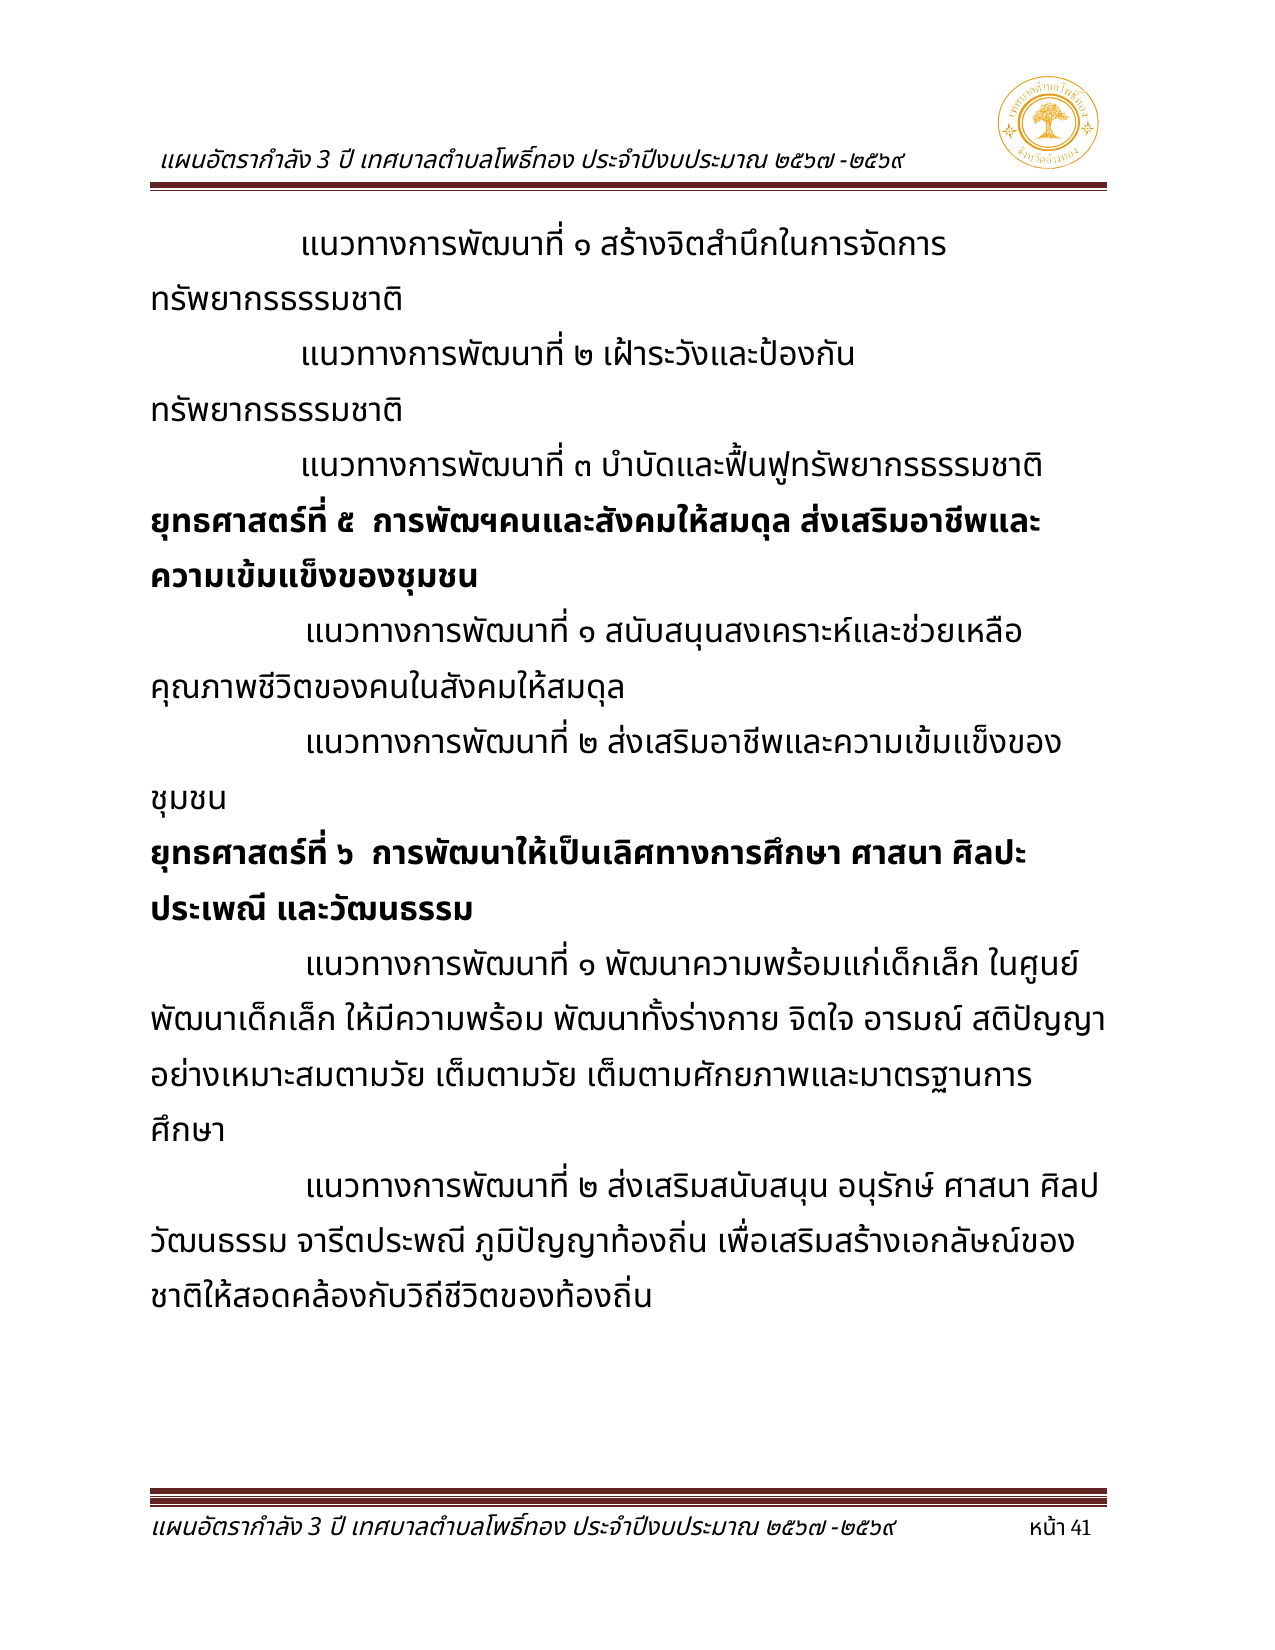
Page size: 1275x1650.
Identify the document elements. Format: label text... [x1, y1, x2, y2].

text แนวทางการพัฒนาที่ ๒ เฝ้าระวังและป้องกันทรัพยากรธรรมชาติ [150, 330, 1107, 436]
text ยุทธศาสตร์ที่ ๕ การพัฒฯคนและสังคมให้สมดุล ส่งเสริมอาชีพและความเข้มแข็งของชุมชน [150, 497, 1107, 602]
text แนวทางการพัฒนาที่ ๒ ส่งเสริมอาชีพและความเข้มแข็งของชุมชน [150, 718, 1107, 824]
text แนวทางการพัฒนาที่ ๑ พัฒนาความพร้อมแก่เด็กเล็ก ในศูนย์พัฒนาเด็กเล็ก ให้มีความพร้อม พัฒนาทั้งร่างกาย จิตใจ อารมณ์ สติปัญญาอย่างเหมาะสมตามวัย เต็มตามวัย เต็มตามศักยภาพและมาตรฐานการศึกษา [150, 940, 1107, 1157]
text แนวทางการพัฒนาที่ ๑ สนับสนุนสงเคราะห์และช่วยเหลือคุณภาพชีวิตของคนในสังคมให้สมดุล [150, 607, 1107, 713]
text แนวทางการพัฒนาที่ ๒ ส่งเสริมสนับสนุน อนุรักษ์ ศาสนา ศิลปวัฒนธรรม จารีตประพณี ภูมิปัญญาท้องถิ่น เพื่อเสริมสร้างเอกลัษณ์ของชาติให้สอดคล้องกับวิถีชีวิตของท้องถิ่น [150, 1162, 1107, 1323]
picture [997, 75, 1099, 169]
text แนวทางการพัฒนาที่ ๓ บำบัดและฟื้นฟูทรัพยากรธรรมชาติ [150, 441, 1107, 492]
text ยุทธศาสตร์ที่ ๖ การพัฒนาให้เป็นเลิศทางการศึกษา ศาสนา ศิลปะ ประเพณี และวัฒนธรรม [150, 829, 1107, 935]
text แนวทางการพัฒนาที่ ๑ สร้างจิตสำนึกในการจัดการทรัพยากรธรรมชาติ [150, 219, 1107, 325]
